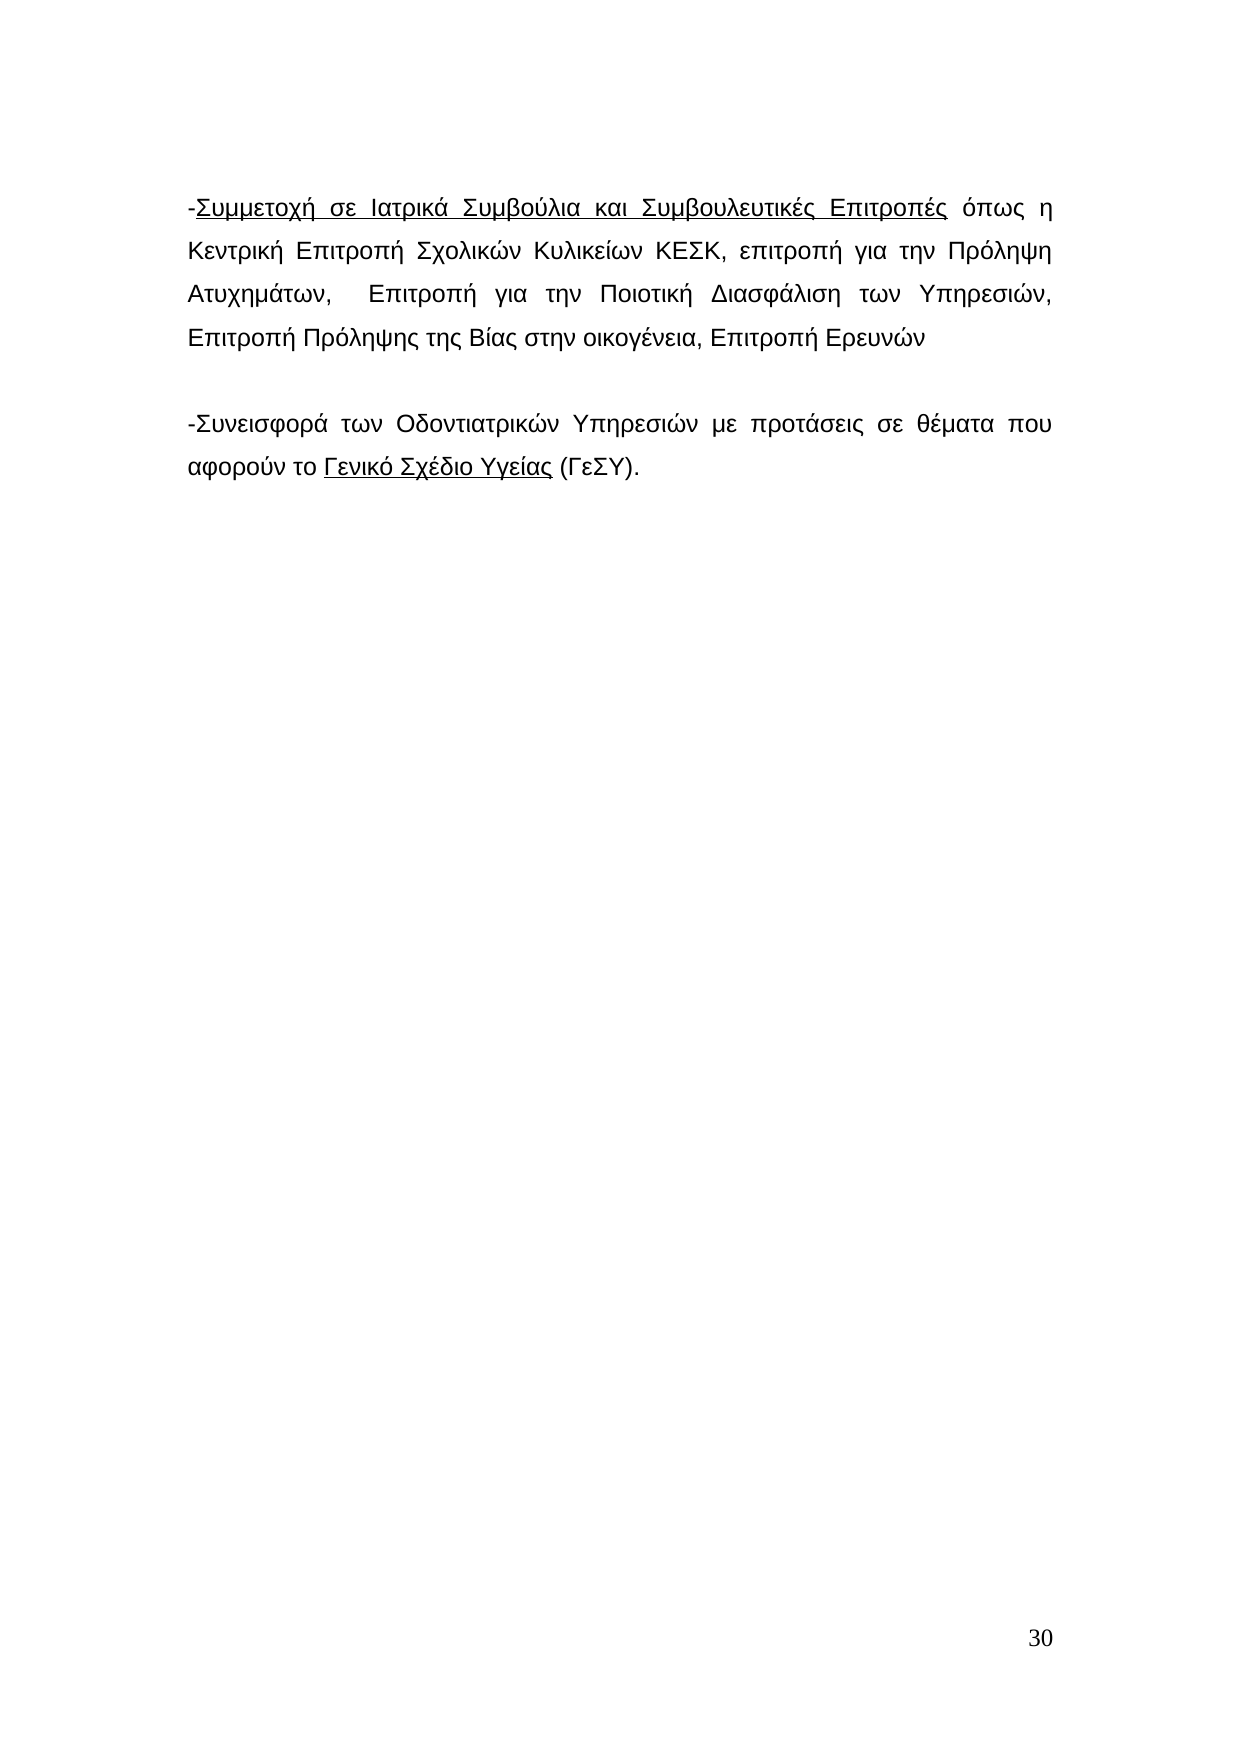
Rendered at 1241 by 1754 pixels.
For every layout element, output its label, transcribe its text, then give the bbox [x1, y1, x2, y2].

text -Συμμετοχή σε Ιατρικά Συμβούλια και Συμβουλευτικές Επιτροπές όπως η Κεντρική Επιτροπή Σχολικών Κυλικείων ΚΕΣΚ, επιτροπή για την Πρόληψη Ατυχημάτων, Επιτροπή για την Ποιοτική Διασφάλιση των Υπηρεσιών, Επιτροπή Πρόληψης της Βίας στην οικογένεια, Επιτροπή Ερευνών [187, 193, 1053, 351]
text -Συνεισφορά των Οδοντιατρικών Υπηρεσιών με προτάσεις σε θέματα που αφορούν το Γενικό Σχέδιο Υγείας (ΓεΣΥ). [187, 409, 1053, 481]
